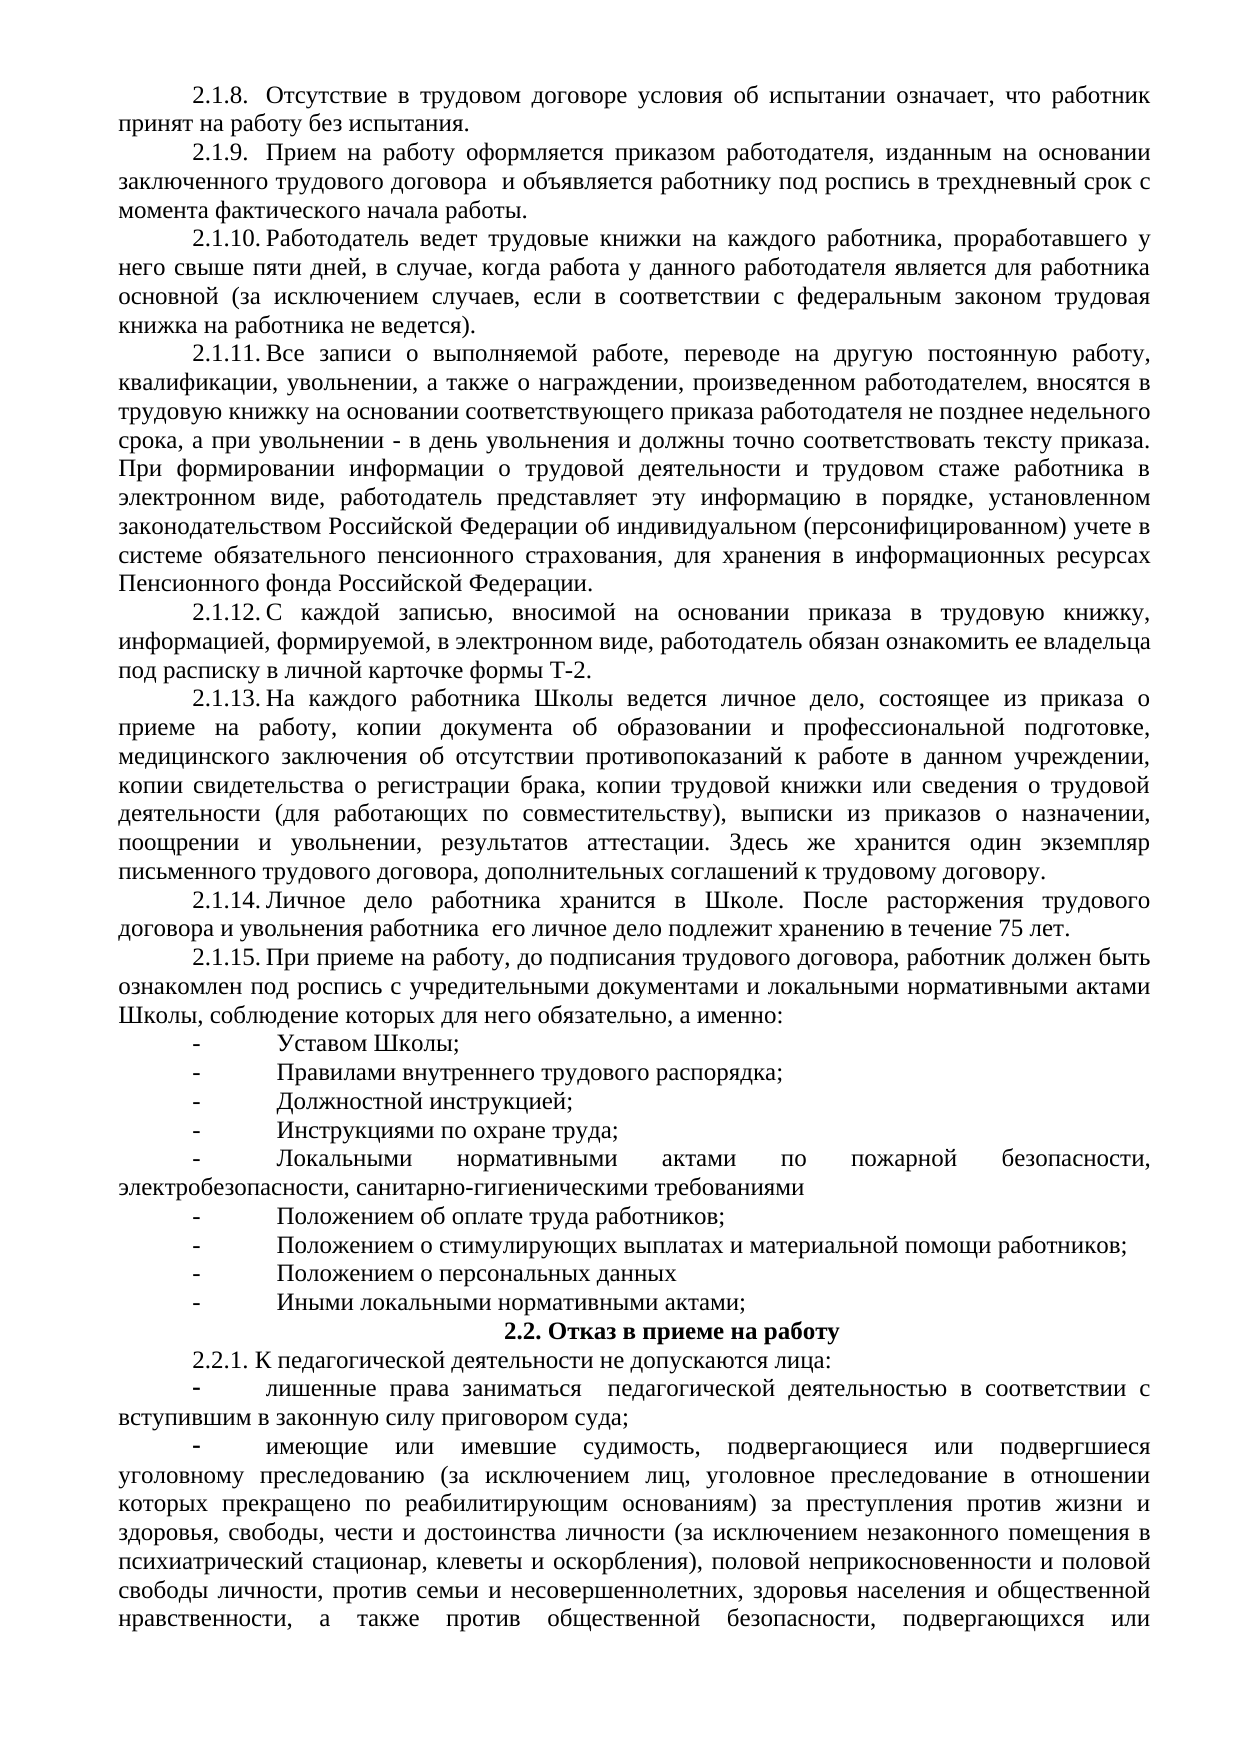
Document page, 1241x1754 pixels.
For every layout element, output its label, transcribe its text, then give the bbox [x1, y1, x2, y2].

list Правилами внутреннего трудового распорядка; [118, 1057, 1152, 1086]
list Положением о персональных данных [118, 1258, 1152, 1287]
list Уставом Школы; [118, 1028, 1152, 1057]
list Прием на работу оформляется приказом работодателя, изданным на основании заключенного трудового договора и объявляется работнику под роспись в трехдневный срок с момента фактического начала работы. [118, 137, 1152, 223]
list Отсутствие в трудовом договоре условия об испытании означает, что работник принят на работу без испытания. [118, 80, 1152, 137]
list Инструкциями по охране труда; [118, 1115, 1152, 1143]
list Положением о стимулирующих выплатах и материальной помощи работников; [118, 1230, 1152, 1258]
list Должностной инструкцией; [118, 1086, 1152, 1115]
list Локальными нормативными актами по пожарной безопасности, электробезопасности, санитарно-гигиеническими требованиями [118, 1143, 1152, 1201]
list лишенные права заниматься педагогической деятельностью в соответствии с вступившим в законную силу приговором суда; [118, 1373, 1152, 1431]
list С каждой записью, вносимой на основании приказа в трудовую книжку, информацией, формируемой, в электронном виде, работодатель обязан ознакомить ее владельца под расписку в личной карточке формы Т-2. [118, 597, 1152, 683]
text 2.2. Отказ в приеме на работу [118, 1316, 1152, 1345]
list Все записи о выполняемой работе, переводе на другую постоянную работу, квалификации, увольнении, а также о награждении, произведенном работодателем, вносятся в трудовую книжку на основании соответствующего приказа работодателя не позднее недельного срока, а при увольнении - в день увольнения и должны точно соответствовать тексту приказа. При формировании информации о трудовой деятельности и трудовом стаже работника в электронном виде, работодатель представляет эту информацию в порядке, установленном законодательством Российской Федерации об индивидуальном (персонифицированном) учете в системе обязательного пенсионного страхования, для хранения в информационных ресурсах Пенсионного фонда Российской Федерации. [118, 338, 1152, 597]
text 2.2.1. К педагогической деятельности не допускаются лица: [118, 1345, 1152, 1373]
list Личное дело работника хранится в Школе. После расторжения трудового договора и увольнения работника его личное дело подлежит хранению в течение 75 лет. [118, 885, 1152, 942]
list Работодатель ведет трудовые книжки на каждого работника, проработавшего у него свыше пяти дней, в случае, когда работа у данного работодателя является для работника основной (за исключением случаев, если в соответствии с федеральным законом трудовая книжка на работника не ведется). [118, 223, 1152, 338]
list При приеме на работу, до подписания трудового договора, работник должен быть ознакомлен под роспись с учредительными документами и локальными нормативными актами Школы, соблюдение которых для него обязательно, а именно: [118, 942, 1152, 1028]
list Иными локальными нормативными актами; [118, 1287, 1152, 1316]
list Положением об оплате труда работников; [118, 1201, 1152, 1230]
list На каждого работника Школы ведется личное дело, состоящее из приказа о приеме на работу, копии документа об образовании и профессиональной подготовке, медицинского заключения об отсутствии противопоказаний к работе в данном учреждении, копии свидетельства о регистрации брака, копии трудовой книжки или сведения о трудовой деятельности (для работающих по совместительству), выписки из приказов о назначении, поощрении и увольнении, результатов аттестации. Здесь же хранится один экземпляр письменного трудового договора, дополнительных соглашений к трудовому договору. [118, 683, 1152, 885]
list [118, 1431, 1152, 1632]
